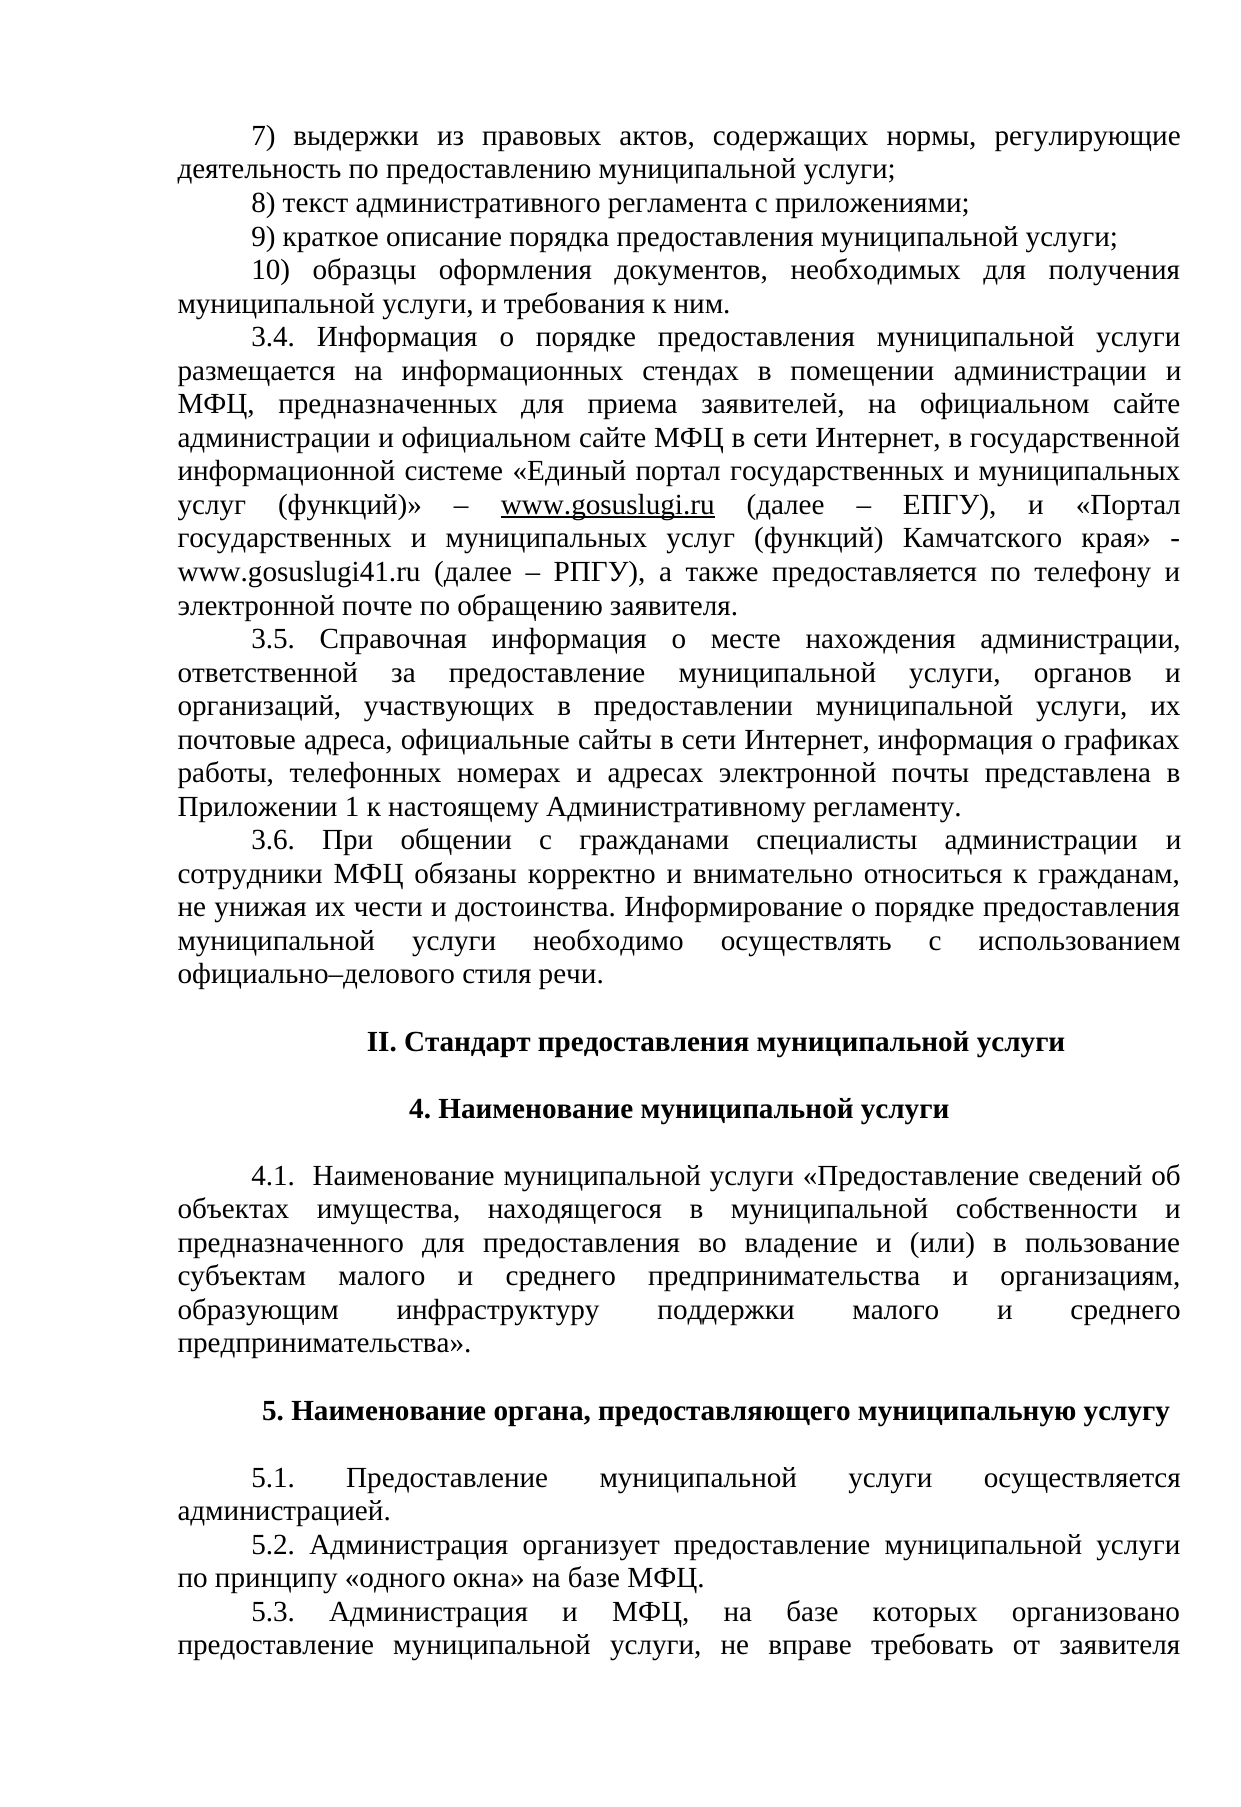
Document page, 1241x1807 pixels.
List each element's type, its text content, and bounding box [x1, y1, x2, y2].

text 5.2. Администрация организует предоставление муниципальной услуги по принципу «одного окна» на базе МФЦ. [177, 1527, 1181, 1594]
text 3.6. При общении с гражданами специалисты администрации и сотрудники МФЦ обязаны корректно и внимательно относиться к гражданам, не унижая их чести и достоинства. Информирование о порядке предоставления муниципальной услуги необходимо осуществлять с использованием официально–делового стиля речи. [177, 822, 1181, 990]
text 5. Наименование органа, предоставляющего муниципальную услугу [177, 1393, 1181, 1426]
text 4. Наименование муниципальной услуги [177, 1091, 1181, 1124]
text 7) выдержки из правовых актов, содержащих нормы, регулирующие деятельность по предоставлению муниципальной услуги; [177, 118, 1181, 185]
text 3.4. Информация о порядке предоставления муниципальной услуги размещается на информационных стендах в помещении администрации и МФЦ, предназначенных для приема заявителей, на официальном сайте администрации и официальном сайте МФЦ в сети Интернет, в государственной информационной системе «Единый портал государственных и муниципальных услуг (функций)» – www.gosuslugi.ru (далее – ЕПГУ), и «Портал государственных и муниципальных услуг (функций) Камчатского края» - www.gosuslugi41.ru (далее – РПГУ), а также предоставляется по телефону и электронной почте по обращению заявителя. [177, 319, 1181, 621]
text 3.5. Справочная информация о месте нахождения администрации, ответственной за предоставление муниципальной услуги, органов и организаций, участвующих в предоставлении муниципальной услуги, их почтовые адреса, официальные сайты в сети Интернет, информация о графиках работы, телефонных номерах и адресах электронной почты представлена в Приложении 1 к настоящему Административному регламенту. [177, 621, 1181, 822]
text 9) краткое описание порядка предоставления муниципальной услуги; [177, 219, 1181, 252]
text II. Стандарт предоставления муниципальной услуги [177, 1024, 1181, 1057]
text 8) текст административного регламента с приложениями; [177, 185, 1181, 219]
text 10) образцы оформления документов, необходимых для получения муниципальной услуги, и требования к ним. [177, 252, 1181, 319]
text 4.1. Наименование муниципальной услуги «Предоставление сведений об объектах имущества, находящегося в муниципальной собственности и предназначенного для предоставления во владение и (или) в пользование субъектам малого и среднего предпринимательства и организациям, образующим инфраструктуру поддержки малого и среднего предпринимательства». [177, 1158, 1181, 1359]
text 5.1. Предоставление муниципальной услуги осуществляется администрацией. [177, 1460, 1181, 1527]
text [177, 1594, 1181, 1661]
